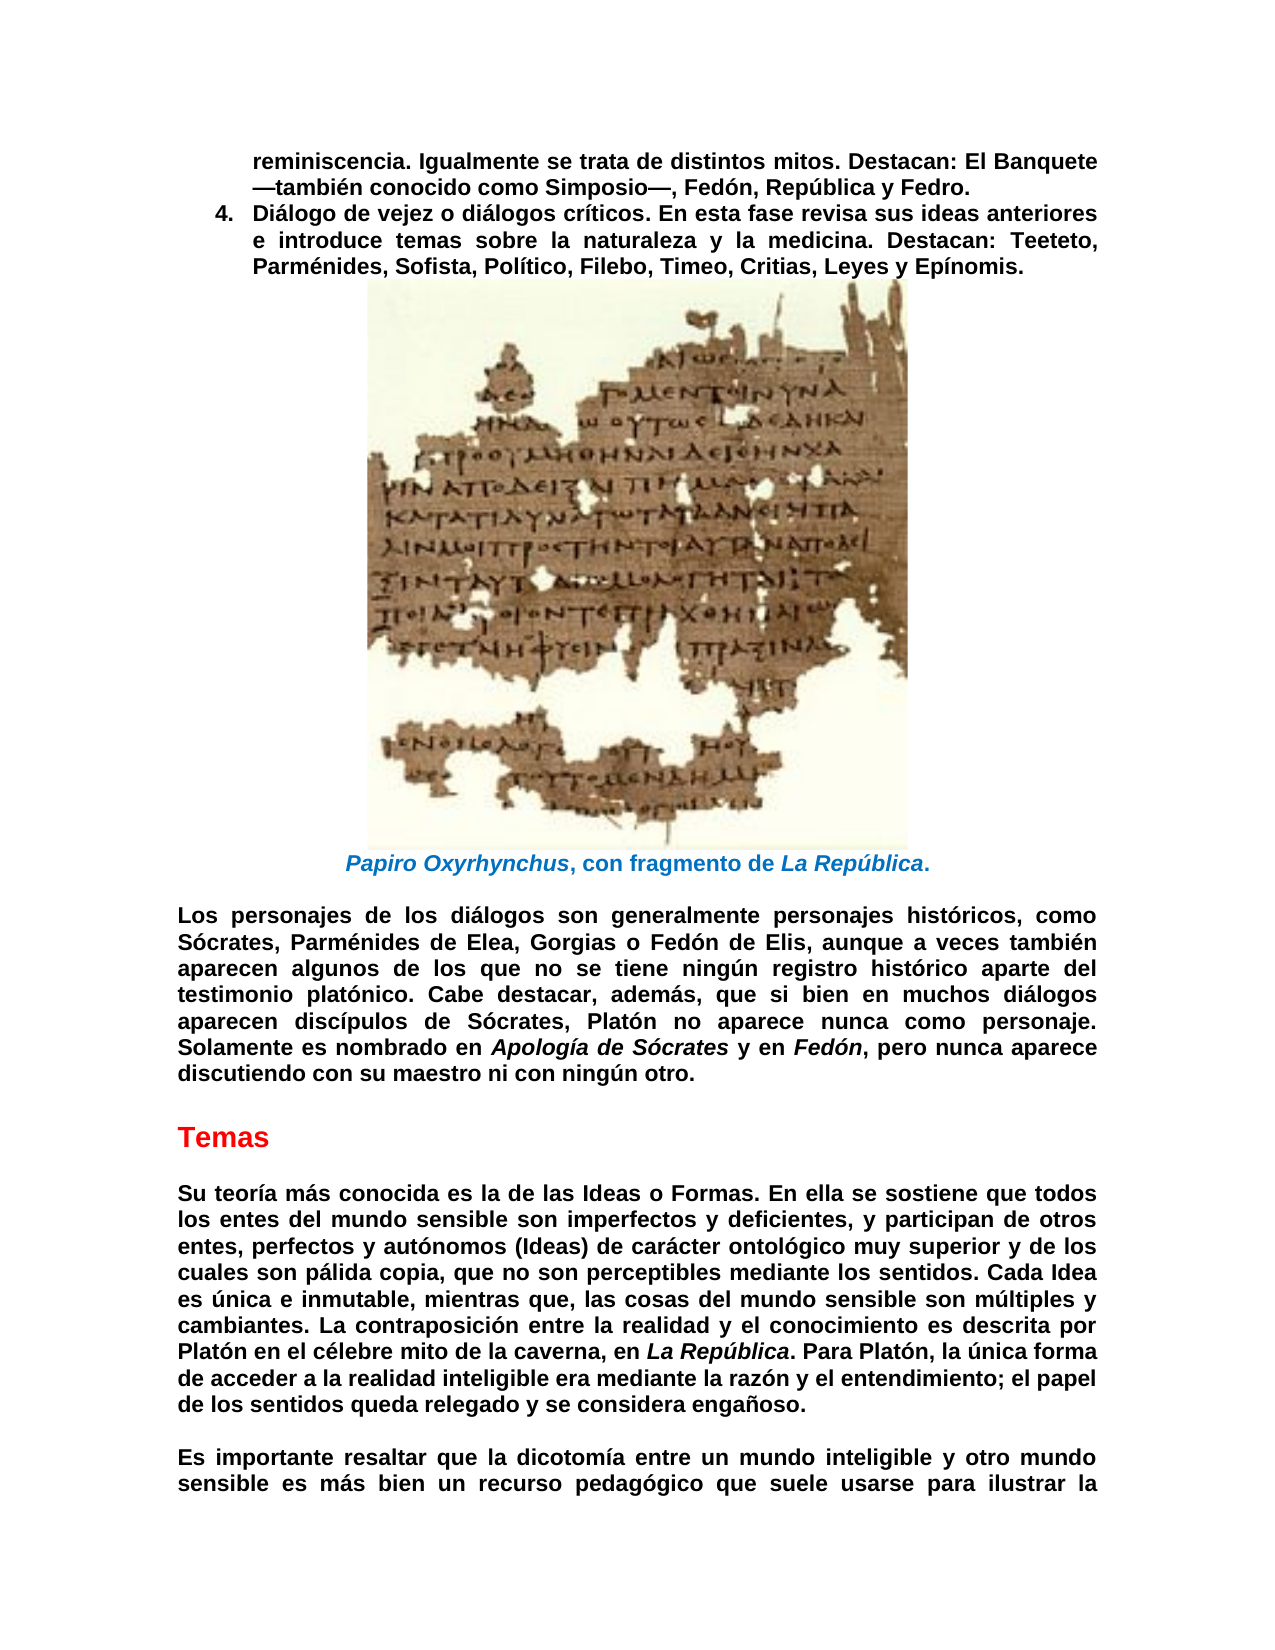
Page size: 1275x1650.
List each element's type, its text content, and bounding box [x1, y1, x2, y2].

picture [367, 279, 908, 850]
list Diálogo de vejez o diálogos críticos. En esta fase revisa sus ideas anteriores e introduce temas sobre la naturaleza y la medicina. Destacan: Teeteto, Parménides, Sofista, Político, Filebo, Timeo, Critias, Leyes y Epínomis. [215, 200, 1098, 279]
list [215, 148, 1098, 200]
text Su teoría más conocida es la de las Ideas o Formas. En ella se sostiene que todos los entes del mundo sensible son imperfectos y deficientes, y participan de otros entes, perfectos y autónomos (Ideas) de carácter ontológico muy superior y de los cuales son pálida copia, que no son perceptibles mediante los sentidos. Cada Idea es única e inmutable, mientras que, las cosas del mundo sensible son múltiples y cambiantes. La contraposición entre la realidad y el conocimiento es descrita por Platón en el célebre mito de la caverna, en La República. Para Platón, la única forma de acceder a la realidad inteligible era mediante la razón y el entendimiento; el papel de los sentidos queda relegado y se considera engañoso. [177, 1180, 1098, 1417]
text Papiro Oxyrhynchus, con fragmento de La República. [177, 849, 1098, 876]
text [177, 1444, 1098, 1496]
text Temas [177, 1120, 1098, 1154]
text Los personajes de los diálogos son generalmente personajes históricos, como Sócrates, Parménides de Elea, Gorgias o Fedón de Elis, aunque a veces también aparecen algunos de los que no se tiene ningún registro histórico aparte del testimonio platónico. Cabe destacar, además, que si bien en muchos diálogos aparecen discípulos de Sócrates, Platón no aparece nunca como personaje. Solamente es nombrado en Apología de Sócrates y en Fedón, pero nunca aparece discutiendo con su maestro ni con ningún otro. [177, 902, 1098, 1087]
